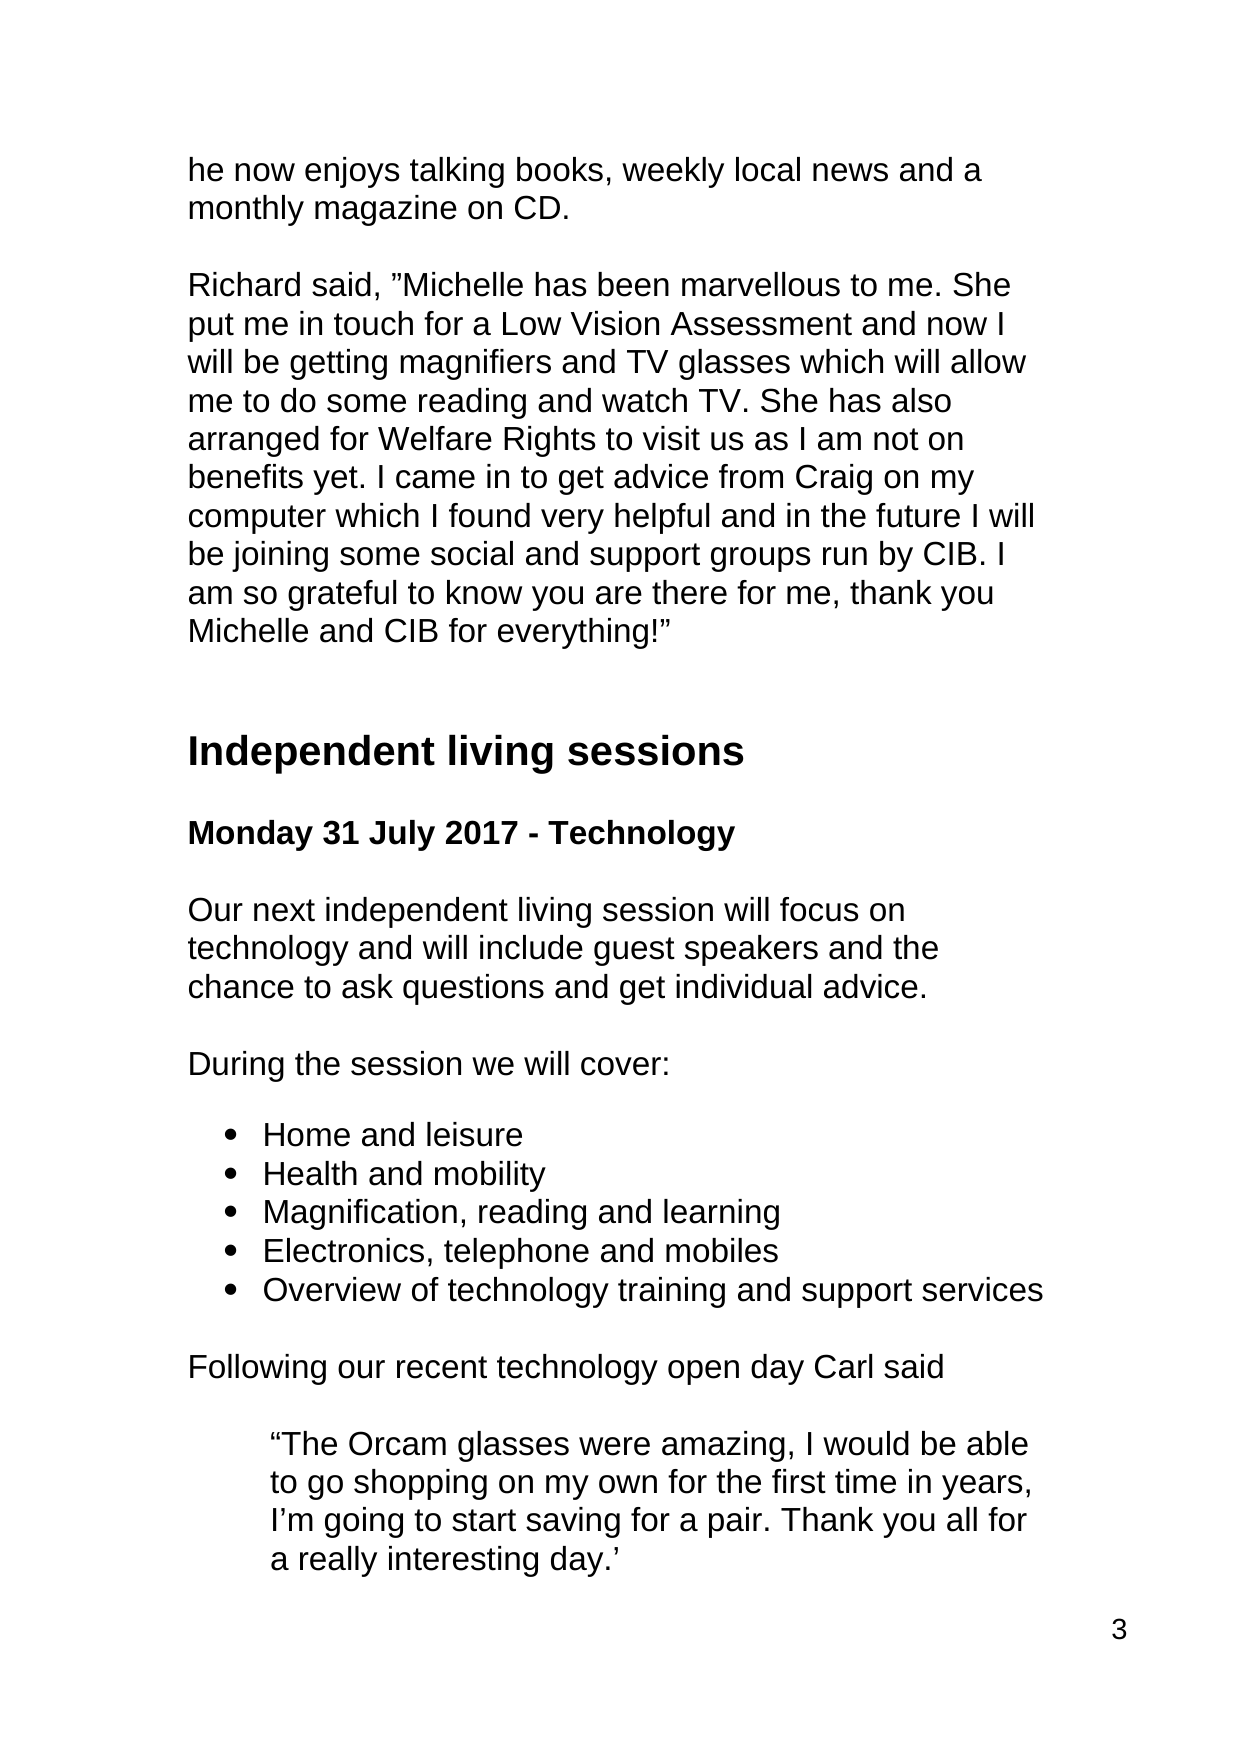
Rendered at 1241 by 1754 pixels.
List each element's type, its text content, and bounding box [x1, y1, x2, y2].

text Our next independent living session will focus on technology and will include guest speakers and the chance to ask questions and get individual advice. [187, 890, 1053, 1005]
text During the session we will cover: [187, 1043, 1053, 1082]
text Following our recent technology open day Carl said [187, 1347, 1053, 1385]
subtitle Monday 31 July 2017 - Technology [187, 813, 1053, 851]
text “The Orcam glasses were amazing, I would be able to go shopping on my own for the first time in years, I’m going to start saving for a pair. Thank you all for a really interesting day.’ [270, 1423, 1053, 1577]
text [187, 150, 1053, 227]
list Electronics, telephone and mobiles [225, 1231, 1053, 1270]
list Overview of technology training and support services [225, 1270, 1053, 1308]
text Richard said, ”Michelle has been marvellous to me. She put me in touch for a Low Vision Assessment and now I will be getting magnifiers and TV glasses which will allow me to do some reading and watch TV. She has also arranged for Welfare Rights to visit us as I am not on benefits yet. I came in to get advice from Craig on my computer which I found very helpful and in the future I will be joining some social and support groups run by CIB. I am so grateful to know you are there for me, thank you Michelle and CIB for everything!” [187, 265, 1053, 650]
list Health and mobility [225, 1154, 1053, 1193]
list Home and leisure [225, 1116, 1053, 1154]
list Magnification, reading and learning [225, 1193, 1053, 1231]
subtitle Independent living sessions [187, 727, 1053, 774]
